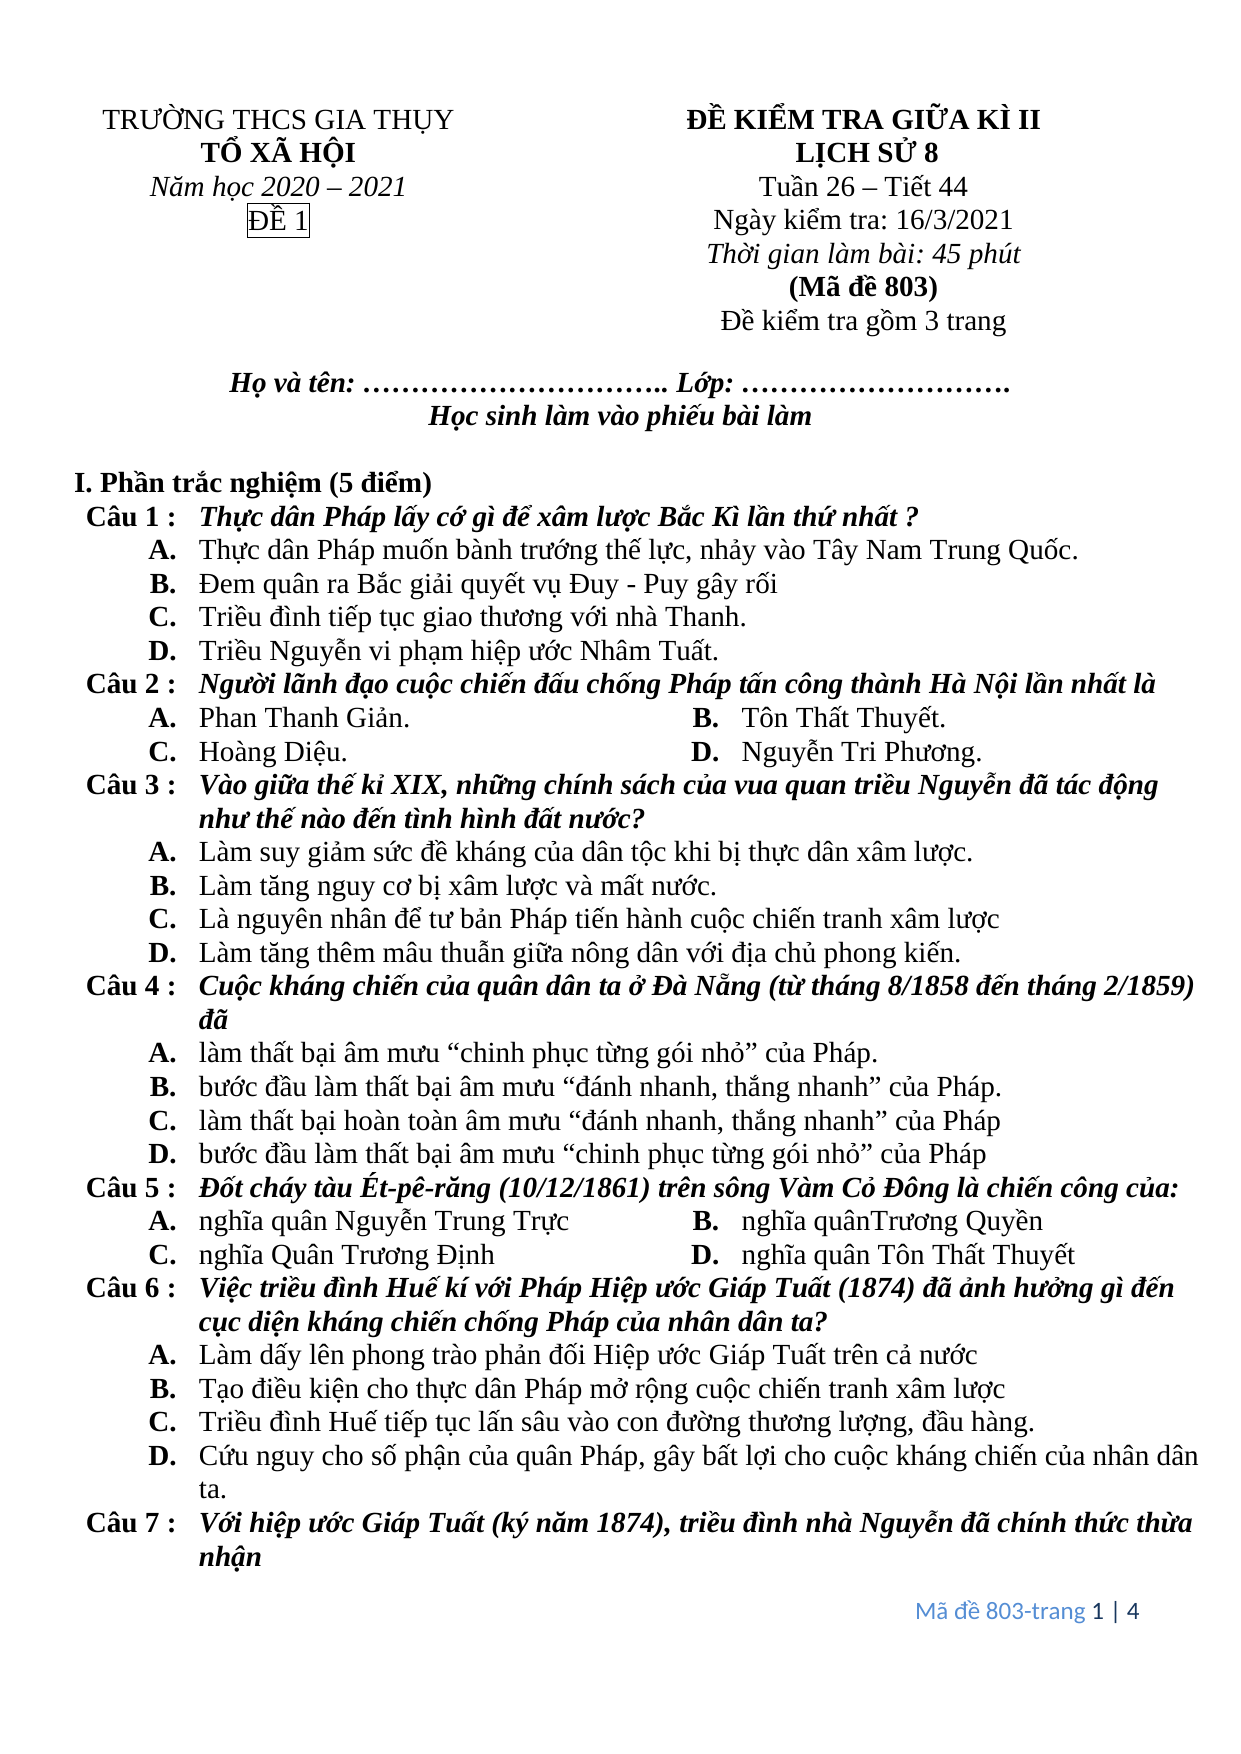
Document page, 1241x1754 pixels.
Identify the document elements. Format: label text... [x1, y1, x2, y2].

table_cell D. [63, 633, 187, 667]
table_cell B. [678, 700, 730, 734]
table_header Câu 1 : [63, 499, 187, 532]
table_cell B. [63, 1371, 187, 1404]
table_cell Phan Thanh Giản. [188, 700, 678, 734]
table_cell C. [63, 734, 187, 767]
table_cell làm thất bại hoàn toàn âm mưu “đánh nhanh, thắng nhanh” của Pháp [188, 1103, 1221, 1136]
table_cell Triều đình tiếp tục giao thương với nhà Thanh. [188, 600, 1221, 633]
table_cell Là nguyên nhân để tư bản Pháp tiến hành cuộc chiến tranh xâm lược [188, 901, 1221, 935]
table_cell C. [63, 1405, 187, 1438]
table_cell Đốt cháy tàu Ét-pê-răng (10/12/1861) trên sông Vàm Cỏ Đông là chiến công của: [188, 1170, 1221, 1203]
table_cell B. [63, 566, 187, 599]
table_cell Hoàng Diệu. [188, 734, 678, 767]
text I. Phần trắc nghiệm (5 điểm) [74, 465, 1166, 499]
table_cell A. [63, 1338, 187, 1371]
table_cell bước đầu làm thất bại âm mưu “chinh phục từng gói nhỏ” của Pháp [188, 1136, 1221, 1170]
table_cell Việc triều đình Huế kí với Pháp Hiệp ước Giáp Tuất (1874) đã ảnh hưởng gì đến cục diện kháng chiến chống Pháp của nhân dân ta? [188, 1270, 1221, 1337]
table_cell D. [678, 1237, 730, 1270]
table_cell Câu 3 : [63, 767, 187, 834]
table_cell Cuộc kháng chiến của quân dân ta ở Đà Nẵng (từ tháng 8/1858 đến tháng 2/1859) đã [188, 969, 1221, 1036]
table_cell A. [63, 700, 187, 734]
table_cell D. [63, 1438, 187, 1505]
table_cell Người lãnh đạo cuộc chiến đấu chống Pháp tấn công thành Hà Nội lần nhất là [188, 667, 1221, 700]
table_cell B. [63, 1069, 187, 1103]
table_cell C. [63, 901, 187, 935]
text Học sinh làm vào phiếu bài làm [74, 398, 1166, 432]
table_cell Với hiệp ước Giáp Tuất (ký năm 1874), triều đình nhà Nguyễn đã chính thức thừa nhận [188, 1505, 1221, 1572]
table_cell D. [63, 1136, 187, 1170]
table_header ĐỀ KIỂM TRA GIỮA KÌ II LỊCH SỬ 8 Tuần 26 – Tiết 44 Ngày kiểm tra: 16/3/2021 Thời gian làm bài: 45 phút (Mã đề 803) Đề kiểm tra gồm 3 trang [494, 102, 1233, 337]
table_cell Làm dấy lên phong trào phản đối Hiệp ước Giáp Tuất trên cả nước [188, 1338, 1221, 1371]
table_cell Cứu nguy cho số phận của quân Pháp, gây bất lợi cho cuộc kháng chiến của nhân dân ta. [188, 1438, 1221, 1505]
table_cell A. [63, 1203, 187, 1237]
table_cell Tôn Thất Thuyết. [730, 700, 1221, 734]
table_cell nghĩa Quân Trương Định [188, 1237, 678, 1270]
table_cell nghĩa quân Tôn Thất Thuyết [730, 1237, 1221, 1270]
table_cell Triều Nguyễn vi phạm hiệp ước Nhâm Tuất. [188, 633, 1221, 667]
table_cell Nguyễn Tri Phương. [730, 734, 1221, 767]
text Họ và tên: ………………………….. Lớp: ………………………. [74, 365, 1166, 398]
table_cell Câu 7 : [63, 1505, 187, 1572]
table_cell Câu 5 : [63, 1170, 187, 1203]
table_cell B. [678, 1203, 730, 1237]
table_cell C. [63, 600, 187, 633]
table_cell Triều đình Huế tiếp tục lấn sâu vào con đường thương lượng, đầu hàng. [188, 1405, 1221, 1438]
table_cell Vào giữa thế kỉ XIX, những chính sách của vua quan triều Nguyễn đã tác động như thế nào đến tình hình đất nước? [188, 767, 1221, 834]
table_cell A. [63, 834, 187, 868]
table_cell Tạo điều kiện cho thực dân Pháp mở rộng cuộc chiến tranh xâm lược [188, 1371, 1221, 1404]
table_cell B. [63, 868, 187, 901]
table_cell Làm suy giảm sức đề kháng của dân tộc khi bị thực dân xâm lược. [188, 834, 1221, 868]
table_cell Đem quân ra Bắc giải quyết vụ Đuy - Puy gây rối [188, 566, 1221, 599]
table_cell nghĩa quânTrương Quyền [730, 1203, 1221, 1237]
table_cell Làm tăng thêm mâu thuẫn giữa nông dân với địa chủ phong kiến. [188, 935, 1221, 968]
table_cell C. [63, 1237, 187, 1270]
table_cell Câu 6 : [63, 1270, 187, 1337]
table_cell A. [63, 1036, 187, 1069]
table_header TRƯỜNG THCS GIA THỤY TỔ XÃ HỘI Năm học 2020 – 2021 ĐỀ 1 [63, 102, 494, 337]
table_header Thực dân Pháp lấy cớ gì để xâm lược Bắc Kì lần thứ nhất ? [188, 499, 1221, 532]
table_cell Câu 4 : [63, 969, 187, 1036]
table_cell A. [63, 533, 187, 566]
table_cell C. [63, 1103, 187, 1136]
table_cell Làm tăng nguy cơ bị xâm lược và mất nước. [188, 868, 1221, 901]
table_cell làm thất bại âm mưu “chinh phục từng gói nhỏ” của Pháp. [188, 1036, 1221, 1069]
table_cell D. [63, 935, 187, 968]
table_cell nghĩa quân Nguyễn Trung Trực [188, 1203, 678, 1237]
table_cell Câu 2 : [63, 667, 187, 700]
table_cell Thực dân Pháp muốn bành trướng thế lực, nhảy vào Tây Nam Trung Quốc. [188, 533, 1221, 566]
table_cell D. [678, 734, 730, 767]
table_cell bước đầu làm thất bại âm mưu “đánh nhanh, thắng nhanh” của Pháp. [188, 1069, 1221, 1103]
